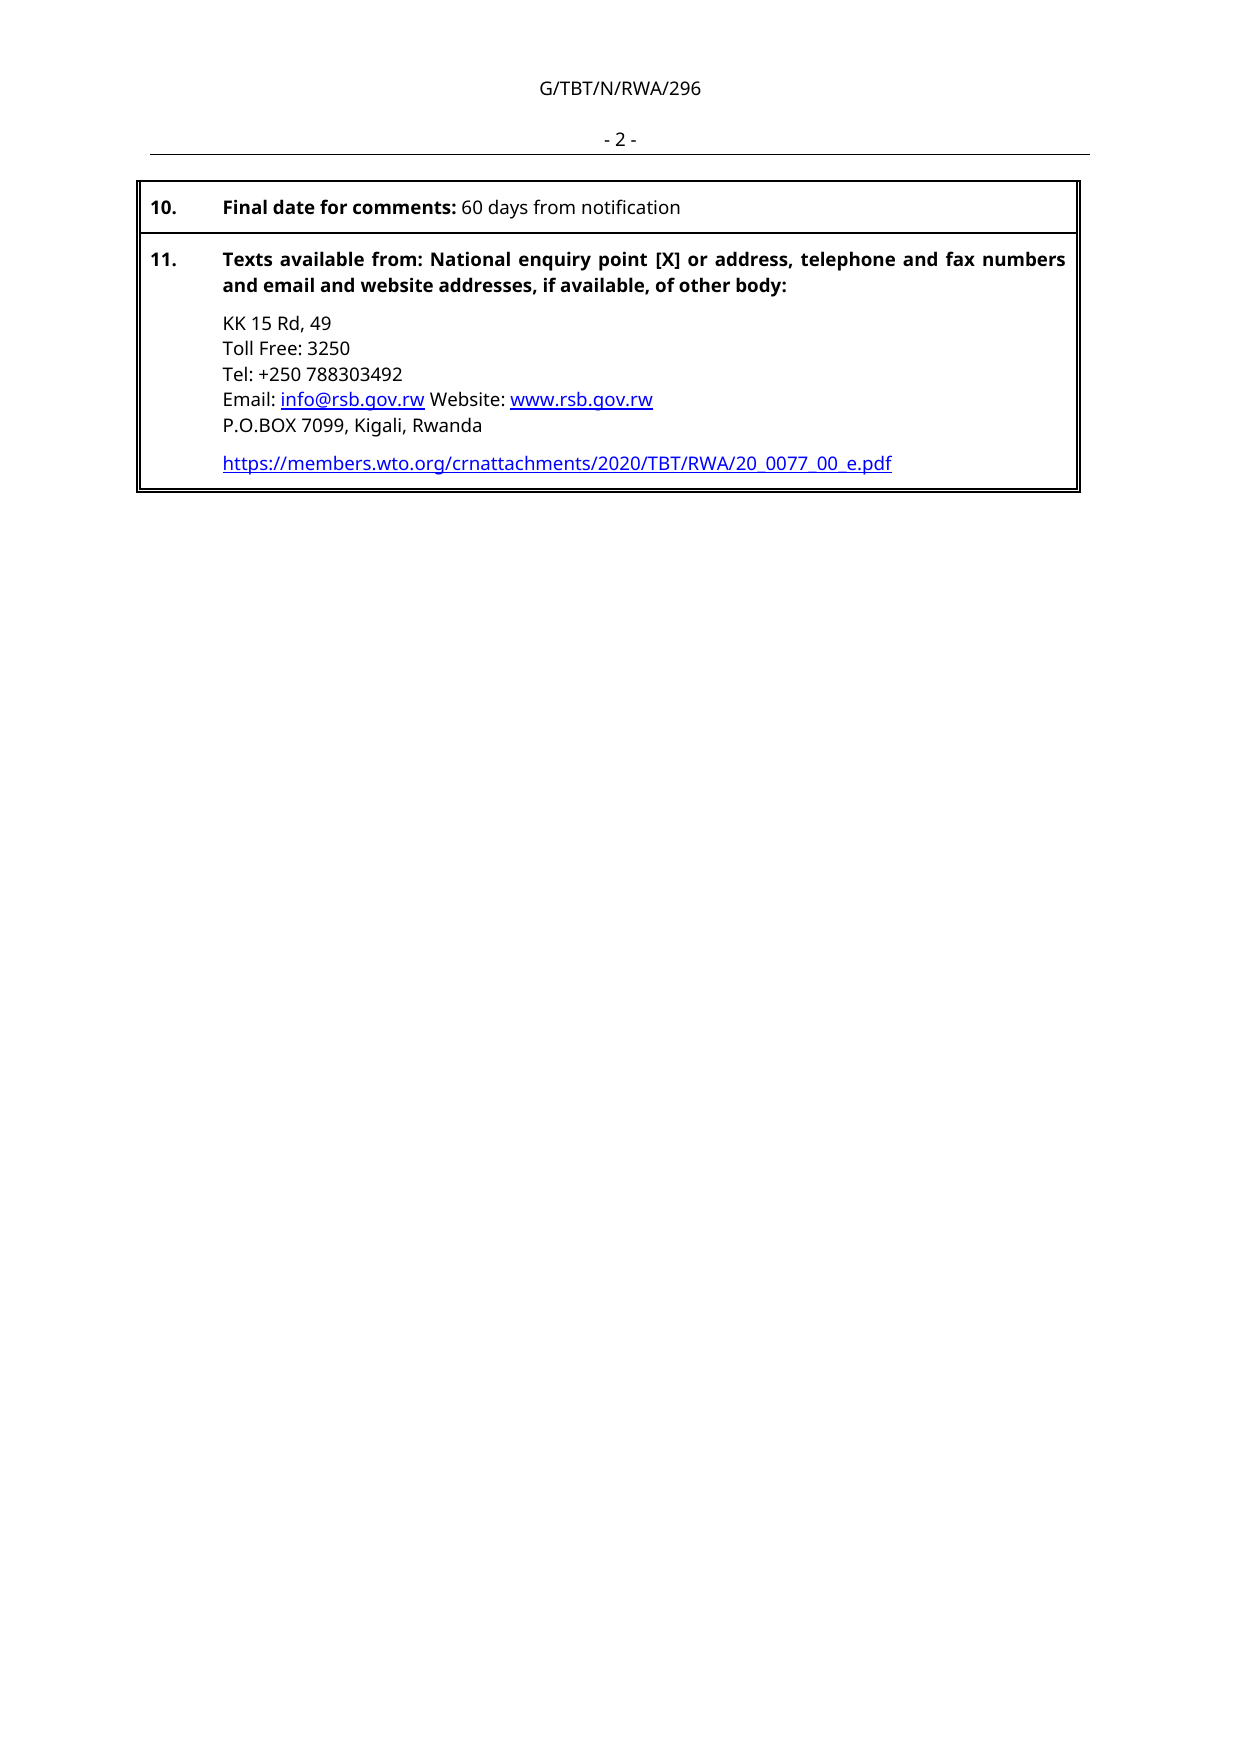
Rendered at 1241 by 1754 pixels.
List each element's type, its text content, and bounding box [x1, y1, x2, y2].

table_cell 10. [141, 182, 211, 232]
table_cell 11. [141, 234, 211, 488]
table_cell Texts available from: National enquiry point [X] or address, telephone and fax numbers and email and website addresses, if available, of other body: KK 15 Rd, 49 Toll Free: 3250 Tel: +250 788303492 Email: info@rsb.gov.rw Website: www.rsb.gov.rw P.O.BOX 7099, Kigali, Rwanda https://members.wto.org/crnattachments/2020/TBT/RWA/20_0077_00_e.pdf [211, 234, 1076, 488]
table_cell Final date for comments: 60 days from notification [211, 182, 1076, 232]
